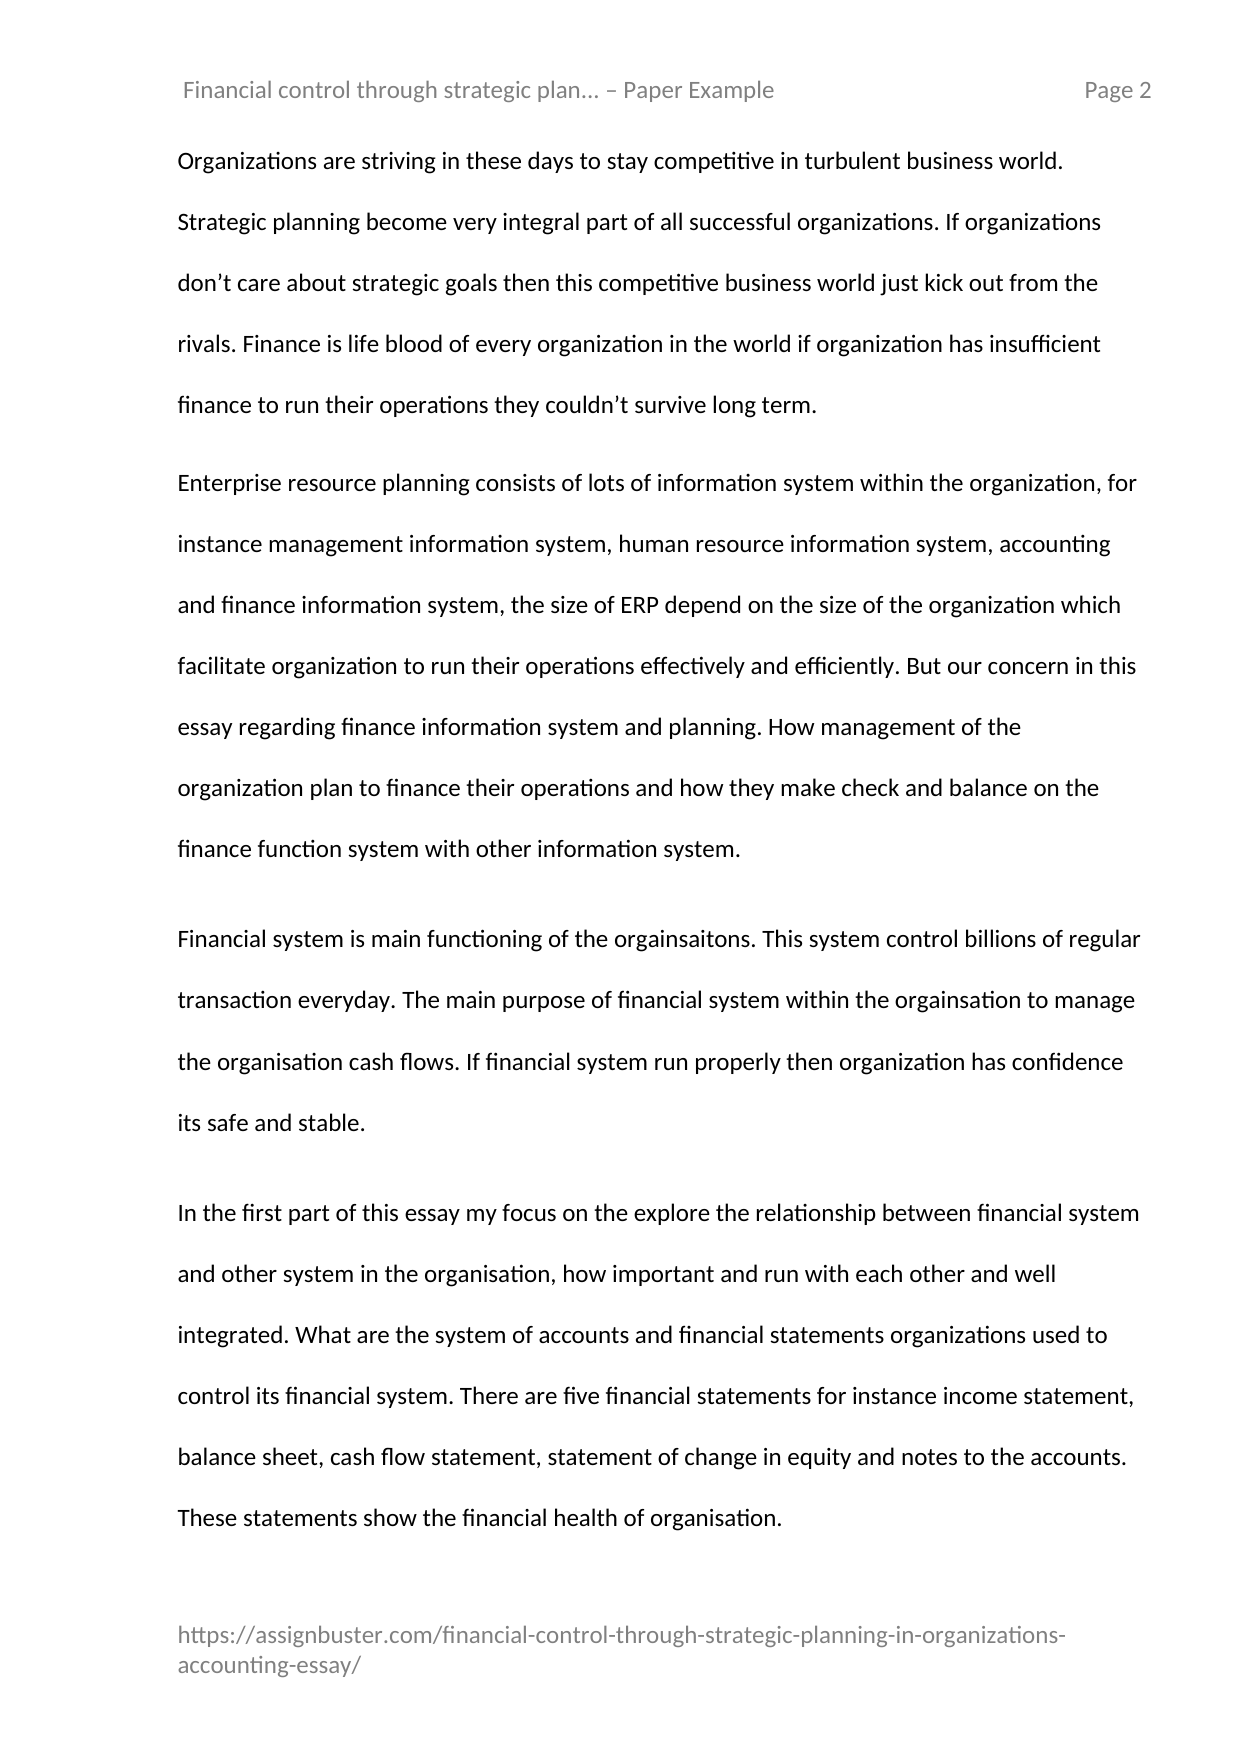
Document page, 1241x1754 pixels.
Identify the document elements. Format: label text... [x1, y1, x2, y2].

text Organizations are striving in these days to stay competitive in turbulent business world. Strategic planning become very integral part of all successful organizations. If organizations don’t care about strategic goals then this competitive business world just kick out from the rivals. Finance is life blood of every organization in the world if organization has insufficient finance to run their operations they couldn’t survive long term. [177, 145, 1152, 420]
text In the first part of this essay my focus on the explore the relationship between financial system and other system in the organisation, how important and run with each other and well integrated. What are the system of accounts and financial statements organizations used to control its financial system. There are five financial statements for instance income statement, balance sheet, cash flow statement, statement of change in equity and notes to the accounts. These statements show the financial health of organisation. [177, 1197, 1152, 1533]
text Financial system is main functioning of the orgainsaitons. This system control billions of regular transaction everyday. The main purpose of financial system within the orgainsation to manage the organisation cash flows. If financial system run properly then organization has confidence its safe and stable. [177, 924, 1152, 1137]
text Enterprise resource planning consists of lots of information system within the organization, for instance management information system, human resource information system, accounting and finance information system, the size of ERP depend on the size of the organization which facilitate organization to run their operations effectively and efficiently. But our concern in this essay regarding finance information system and planning. How management of the organization plan to finance their operations and how they make check and balance on the finance function system with other information system. [177, 467, 1152, 864]
